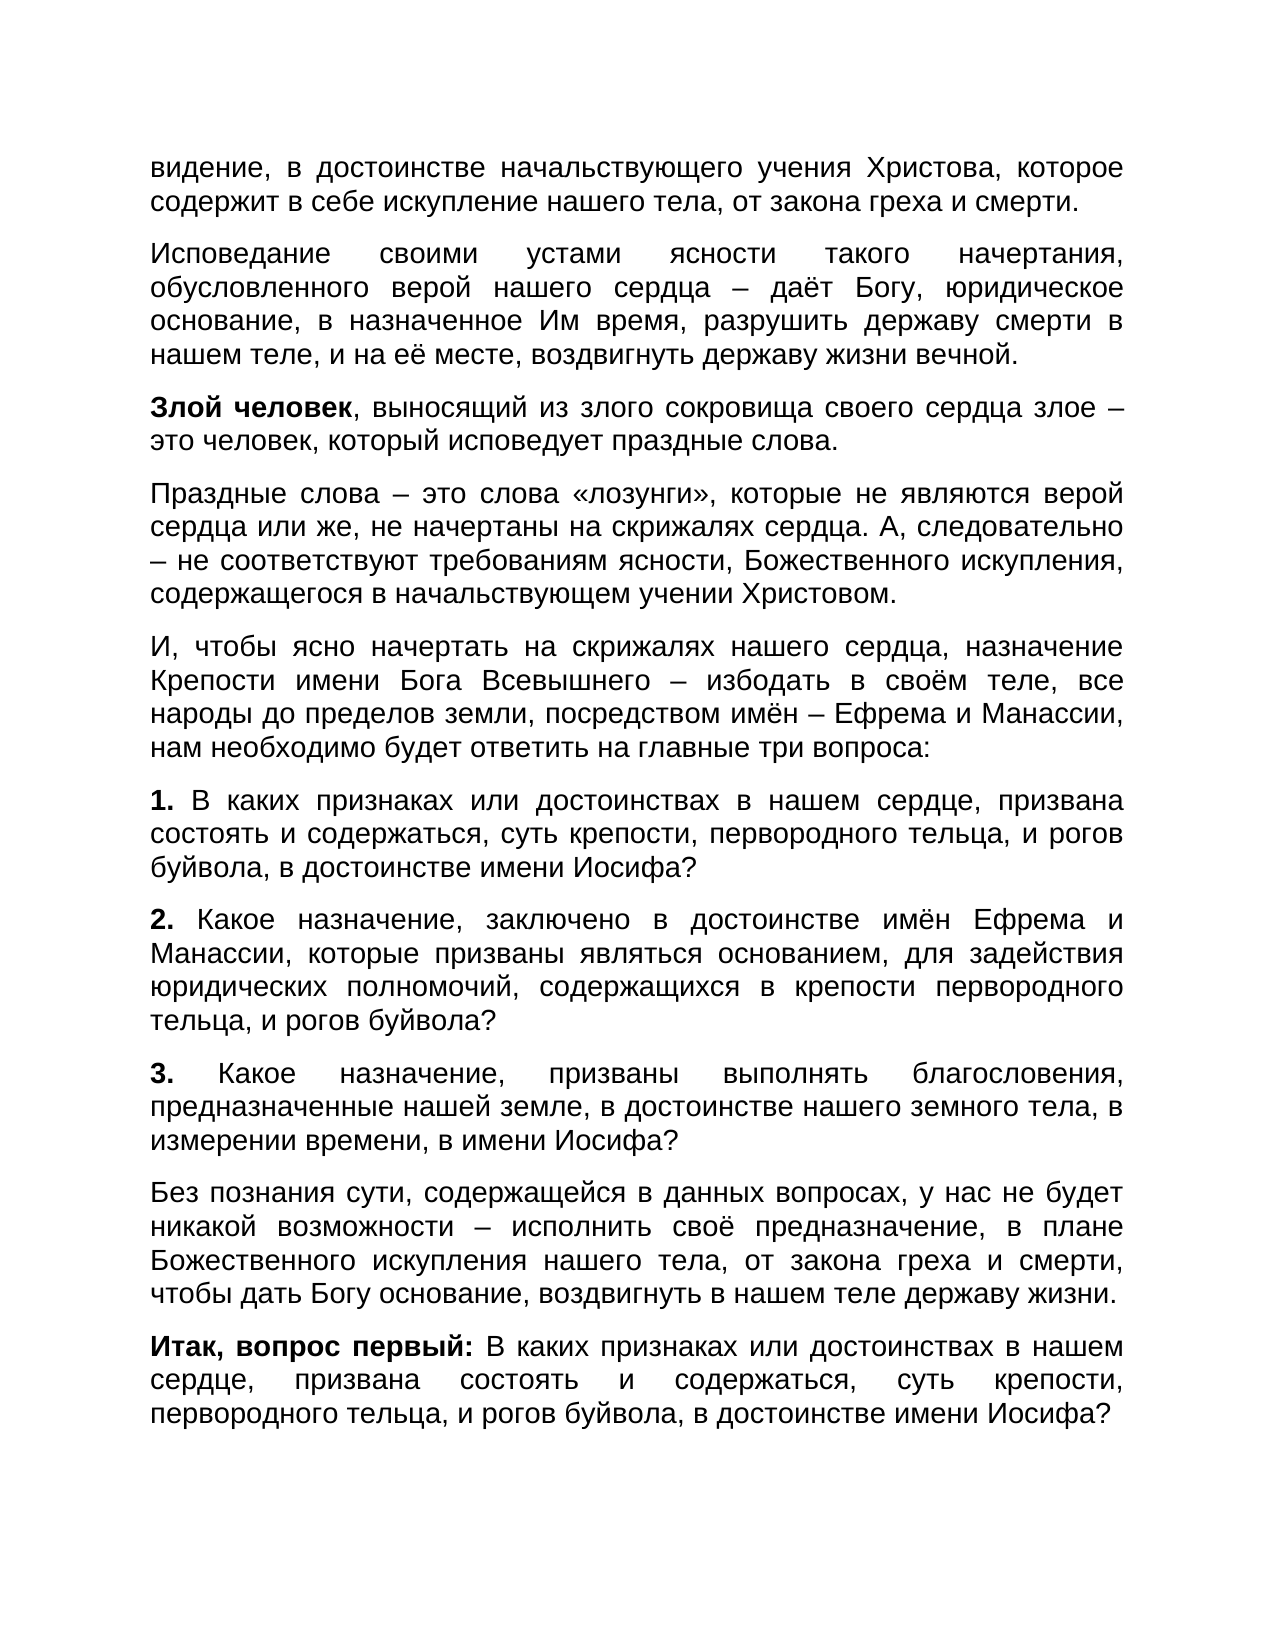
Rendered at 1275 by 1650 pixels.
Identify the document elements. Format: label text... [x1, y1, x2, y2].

text Итак, вопрос первый: В каких признаках или достоинствах в нашем сердце, призвана состоять и содержаться, суть крепости, первородного тельца, и рогов буйвола, в достоинстве имени Иосифа? [150, 1329, 1125, 1429]
text 2. Какое назначение, заключено в достоинстве имён Ефрема и Манассии, которые призваны являться основанием, для задействия юридических полномочий, содержащихся в крепости первородного тельца, и рогов буйвола? [150, 902, 1125, 1036]
text 1. В каких признаках или достоинствах в нашем сердце, призвана состоять и содержаться, суть крепости, первородного тельца, и рогов буйвола, в достоинстве имени Иосифа? [150, 782, 1125, 883]
text Злой человек, выносящий из злого сокровища своего сердца злое – это человек, который исповедует праздные слова. [150, 389, 1125, 457]
text Без познания сути, содержащейся в данных вопросах, у нас не будет никакой возможности – исполнить своё предназначение, в плане Божественного искупления нашего тела, от закона греха и смерти, чтобы дать Богу основание, воздвигнуть в нашем теле державу жизни. [150, 1175, 1125, 1309]
text Исповедание своими устами ясности такого начертания, обусловленного верой нашего сердца – даёт Богу, юридическое основание, в назначенное Им время, разрушить державу смерти в нашем теле, и на её месте, воздвигнуть державу жизни вечной. [150, 236, 1125, 370]
text 3. Какое назначение, призваны выполнять благословения, предназначенные нашей земле, в достоинстве нашего земного тела, в измерении времени, в имени Иосифа? [150, 1056, 1125, 1156]
text И, чтобы ясно начертать на скрижалях нашего сердца, назначение Крепости имени Бога Всевышнего – избодать в своём теле, все народы до пределов земли, посредством имён – Ефрема и Манассии, нам необходимо будет ответить на главные три вопроса: [150, 629, 1125, 763]
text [150, 150, 1125, 217]
text Праздные слова – это слова «лозунги», которые не являются верой сердца или же, не начертаны на скрижалях сердца. А, следовательно – не соответствуют требованиям ясности, Божественного искупления, содержащегося в начальствующем учении Христовом. [150, 476, 1125, 610]
